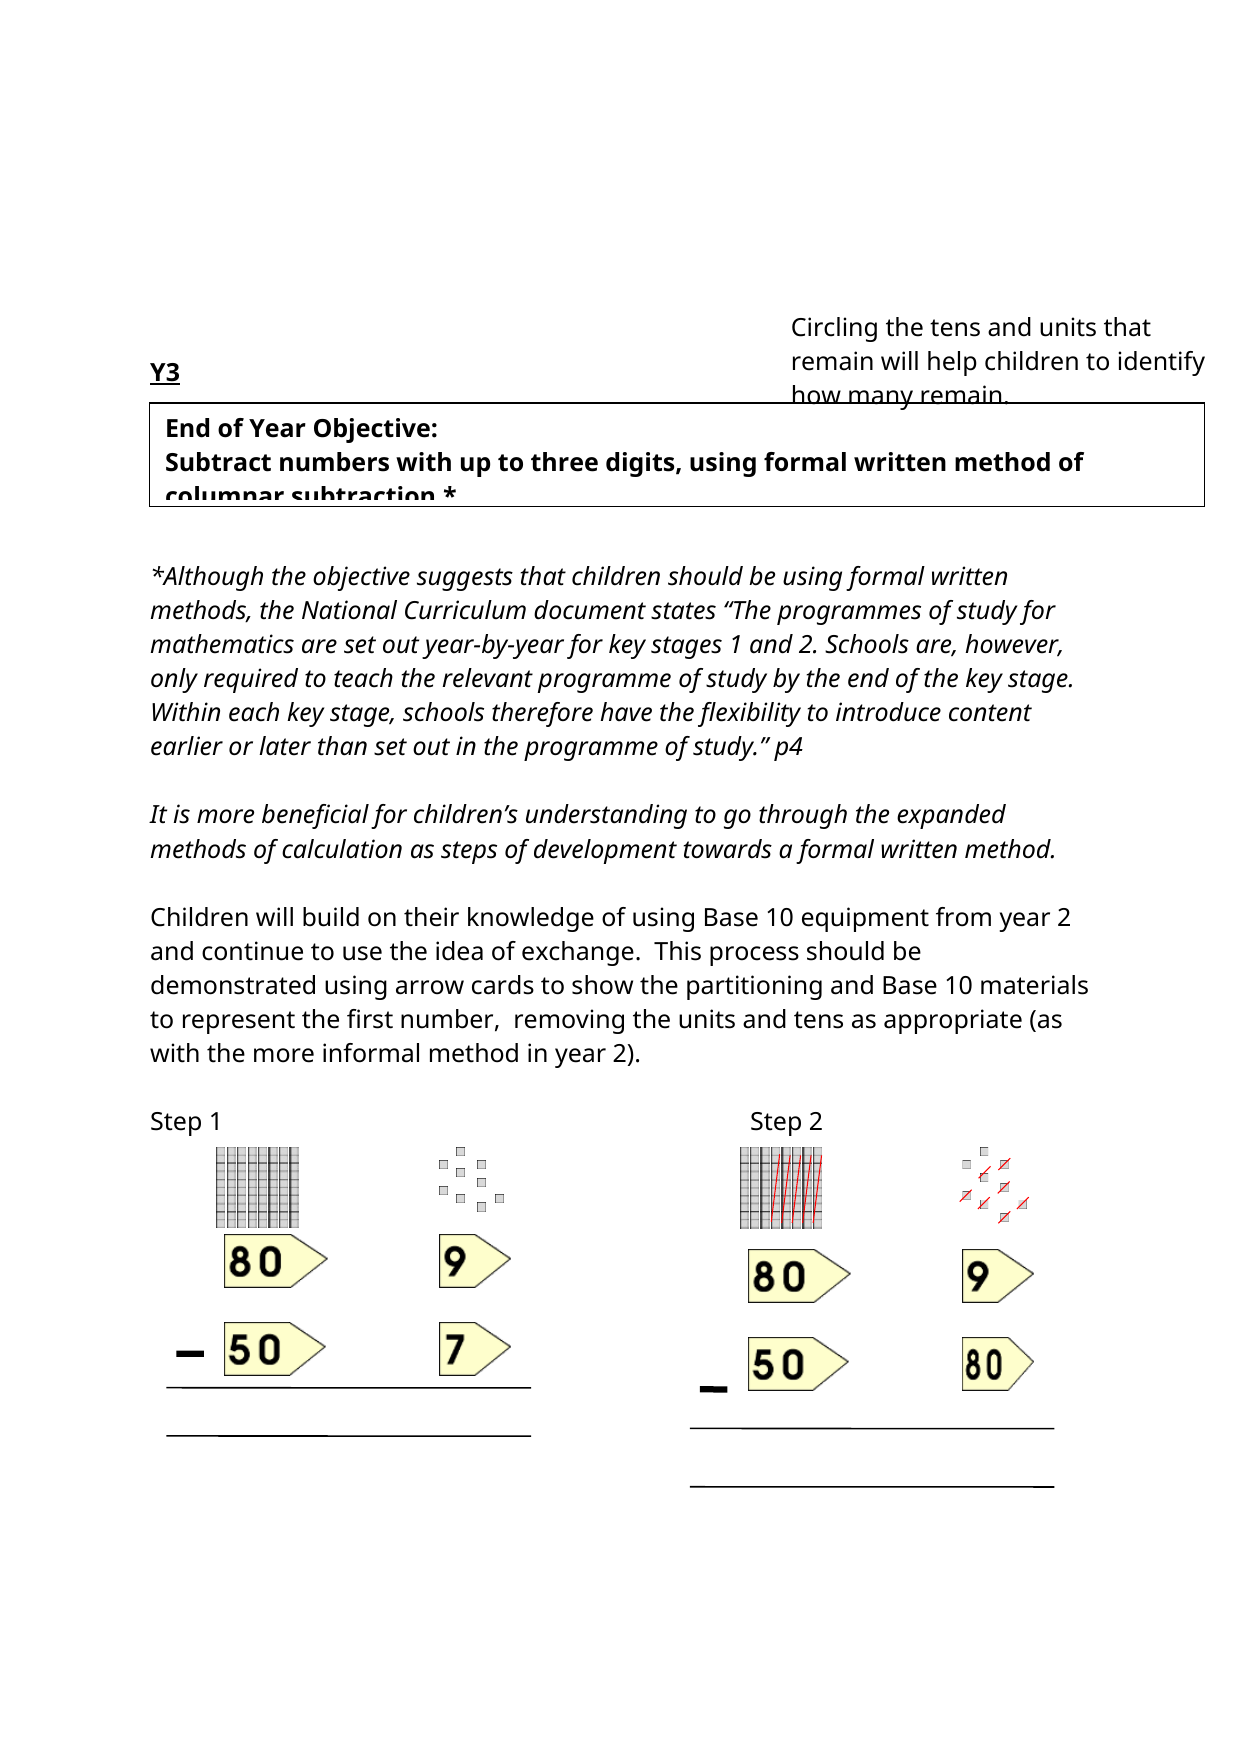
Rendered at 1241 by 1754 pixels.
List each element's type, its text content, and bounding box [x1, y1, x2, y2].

text It is more beneficial for children’s understanding to go through the expanded methods of calculation as steps of development towards a formal written method. [150, 797, 1090, 865]
picture [224, 1322, 326, 1376]
picture [964, 1193, 971, 1200]
picture [962, 1160, 971, 1169]
picture [748, 1249, 851, 1303]
picture [248, 1147, 257, 1228]
text *Although the objective suggests that children should be using formal written methods, the National Curriculum document states “The programmes of study for mathematics are set out year-by-year for key stages 1 and 2. Schools are, however, only required to teach the relevant programme of study by the end of the key stage. Within each key stage, schools therefore have the flexibility to introduce content earlier or later than set out in the programme of study.” p4 [150, 559, 1090, 763]
picture [439, 1234, 511, 1288]
picture [227, 1147, 236, 1228]
picture [477, 1178, 486, 1187]
picture [962, 1249, 1034, 1303]
picture [792, 1165, 801, 1229]
picture [771, 1147, 780, 1211]
picture [802, 1160, 812, 1229]
picture [962, 1337, 1034, 1391]
picture [1019, 1201, 1027, 1209]
picture [289, 1147, 299, 1228]
picture [792, 1147, 801, 1212]
picture [1002, 1162, 1009, 1169]
picture [439, 1322, 511, 1376]
picture [781, 1147, 791, 1216]
picture [279, 1147, 288, 1228]
picture [224, 1234, 328, 1288]
picture [750, 1147, 759, 1229]
picture [477, 1160, 486, 1169]
picture [802, 1147, 812, 1215]
picture [495, 1194, 504, 1203]
text Step 1 Step 2 [150, 1104, 1090, 1138]
picture [439, 1186, 448, 1195]
text Y3 [150, 354, 1090, 388]
picture [439, 1160, 448, 1169]
picture [760, 1147, 770, 1229]
picture [771, 1164, 780, 1229]
picture [477, 1202, 486, 1212]
picture [980, 1173, 989, 1182]
picture [237, 1147, 246, 1228]
picture [456, 1147, 465, 1156]
text Children will build on their knowledge of using Base 10 equipment from year 2 and continue to use the idea of exchange. This process should be demonstrated using arrow cards to show the partitioning and Base 10 materials to represent the first number, removing the units and tens as appropriate (as with the more informal method in year 2). [150, 899, 1090, 1070]
picture [456, 1168, 465, 1177]
picture [216, 1147, 225, 1228]
picture [748, 1337, 849, 1391]
picture [781, 1161, 791, 1229]
picture [740, 1147, 749, 1229]
picture [813, 1147, 822, 1211]
picture [1002, 1215, 1009, 1222]
picture [980, 1200, 989, 1209]
picture [456, 1194, 465, 1203]
picture [268, 1147, 278, 1228]
picture [980, 1147, 989, 1156]
picture [258, 1147, 267, 1228]
picture [813, 1165, 822, 1229]
picture [1001, 1184, 1009, 1192]
